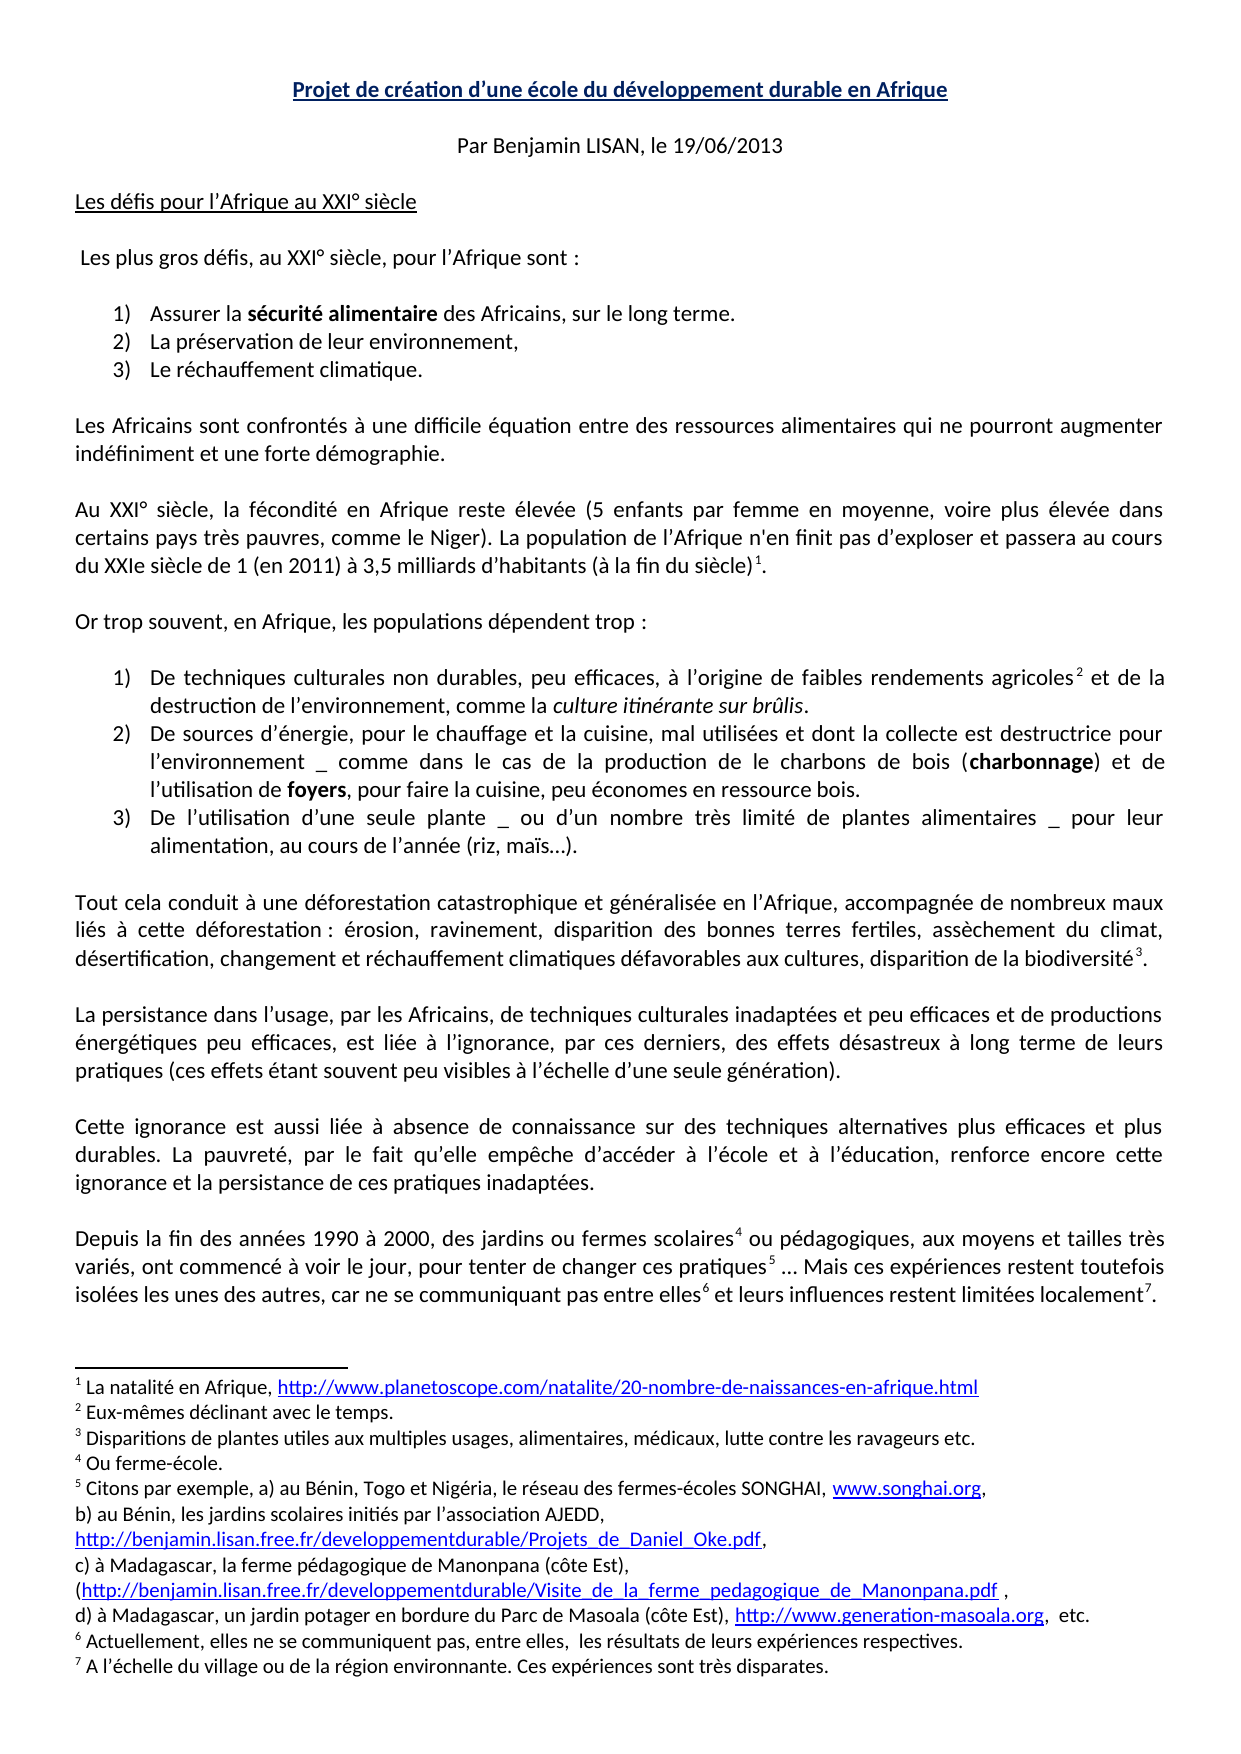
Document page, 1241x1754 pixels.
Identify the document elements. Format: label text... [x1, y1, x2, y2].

list De techniques culturales non durables, peu efficaces, à l’origine de faibles rendements agricoles et de la destruction de l’environnement, comme la culture itinérante sur brûlis. [112, 663, 1165, 719]
text Or trop souvent, en Afrique, les populations dépendent trop : [75, 607, 1165, 635]
list La préservation de leur environnement, [112, 327, 1165, 355]
text Par Benjamin LISAN, le 19/06/2013 [75, 131, 1165, 159]
text Projet de création d’une école du développement durable en Afrique [75, 75, 1165, 103]
list Le réchauffement climatique. [112, 355, 1165, 383]
text Les défis pour l’Afrique au XXI° siècle [75, 187, 1165, 215]
text Au XXI° siècle, la fécondité en Afrique reste élevée (5 enfants par femme en moyenne, voire plus élevée dans certains pays très pauvres, comme le Niger). La population de l’Afrique n'en finit pas d’exploser et passera au cours du XXIe siècle de 1 (en 2011) à 3,5 milliards d’habitants (à la fin du siècle). [75, 495, 1165, 579]
text La persistance dans l’usage, par les Africains, de techniques culturales inadaptées et peu efficaces et de productions énergétiques peu efficaces, est liée à l’ignorance, par ces derniers, des effets désastreux à long terme de leurs pratiques (ces effets étant souvent peu visibles à l’échelle d’une seule génération). [75, 1000, 1165, 1084]
list De l’utilisation d’une seule plante _ ou d’un nombre très limité de plantes alimentaires _ pour leur alimentation, au cours de l’année (riz, maïs…). [112, 803, 1165, 859]
text Depuis la fin des années 1990 à 2000, des jardins ou fermes scolaires ou pédagogiques, aux moyens et tailles très variés, ont commencé à voir le jour, pour tenter de changer ces pratiques … Mais ces expériences restent toutefois isolées les unes des autres, car ne se communiquant pas entre elles et leurs influences restent limitées localement. [75, 1224, 1165, 1308]
list De sources d’énergie, pour le chauffage et la cuisine, mal utilisées et dont la collecte est destructrice pour l’environnement _ comme dans le cas de la production de le charbons de bois (charbonnage) et de l’utilisation de foyers, pour faire la cuisine, peu économes en ressource bois. [112, 719, 1165, 803]
text Les plus gros défis, au XXI° siècle, pour l’Afrique sont : [75, 243, 1165, 271]
list Assurer la sécurité alimentaire des Africains, sur le long terme. [112, 299, 1165, 327]
text Tout cela conduit à une déforestation catastrophique et généralisée en l’Afrique, accompagnée de nombreux maux liés à cette déforestation : érosion, ravinement, disparition des bonnes terres fertiles, assèchement du climat, désertification, changement et réchauffement climatiques défavorables aux cultures, disparition de la biodiversité. [75, 888, 1165, 972]
text Cette ignorance est aussi liée à absence de connaissance sur des techniques alternatives plus efficaces et plus durables. La pauvreté, par le fait qu’elle empêche d’accéder à l’école et à l’éducation, renforce encore cette ignorance et la persistance de ces pratiques inadaptées. [75, 1112, 1165, 1196]
text Les Africains sont confrontés à une difficile équation entre des ressources alimentaires qui ne pourront augmenter indéfiniment et une forte démographie. [75, 411, 1165, 467]
